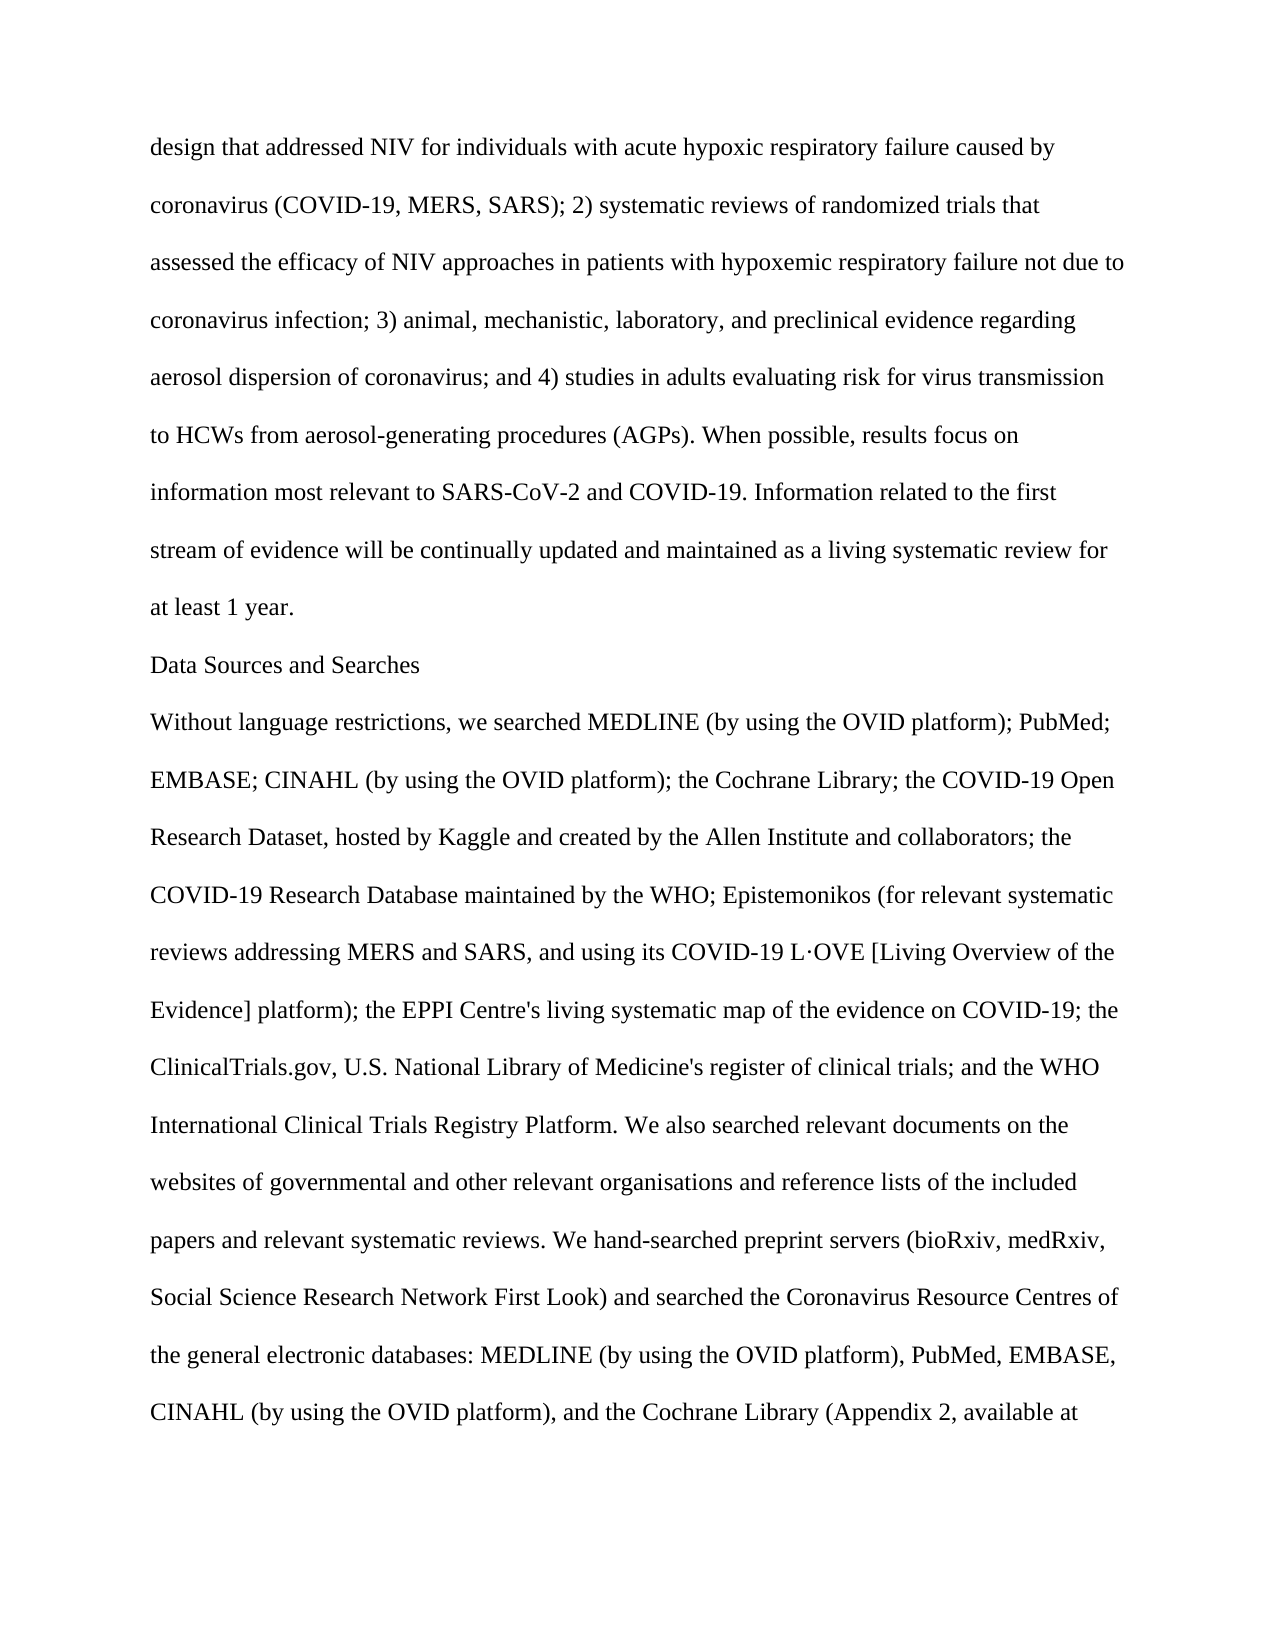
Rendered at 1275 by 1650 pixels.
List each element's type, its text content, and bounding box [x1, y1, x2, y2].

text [150, 707, 1125, 1426]
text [150, 132, 1125, 621]
subtitle Data Sources and Searches [150, 650, 1125, 679]
